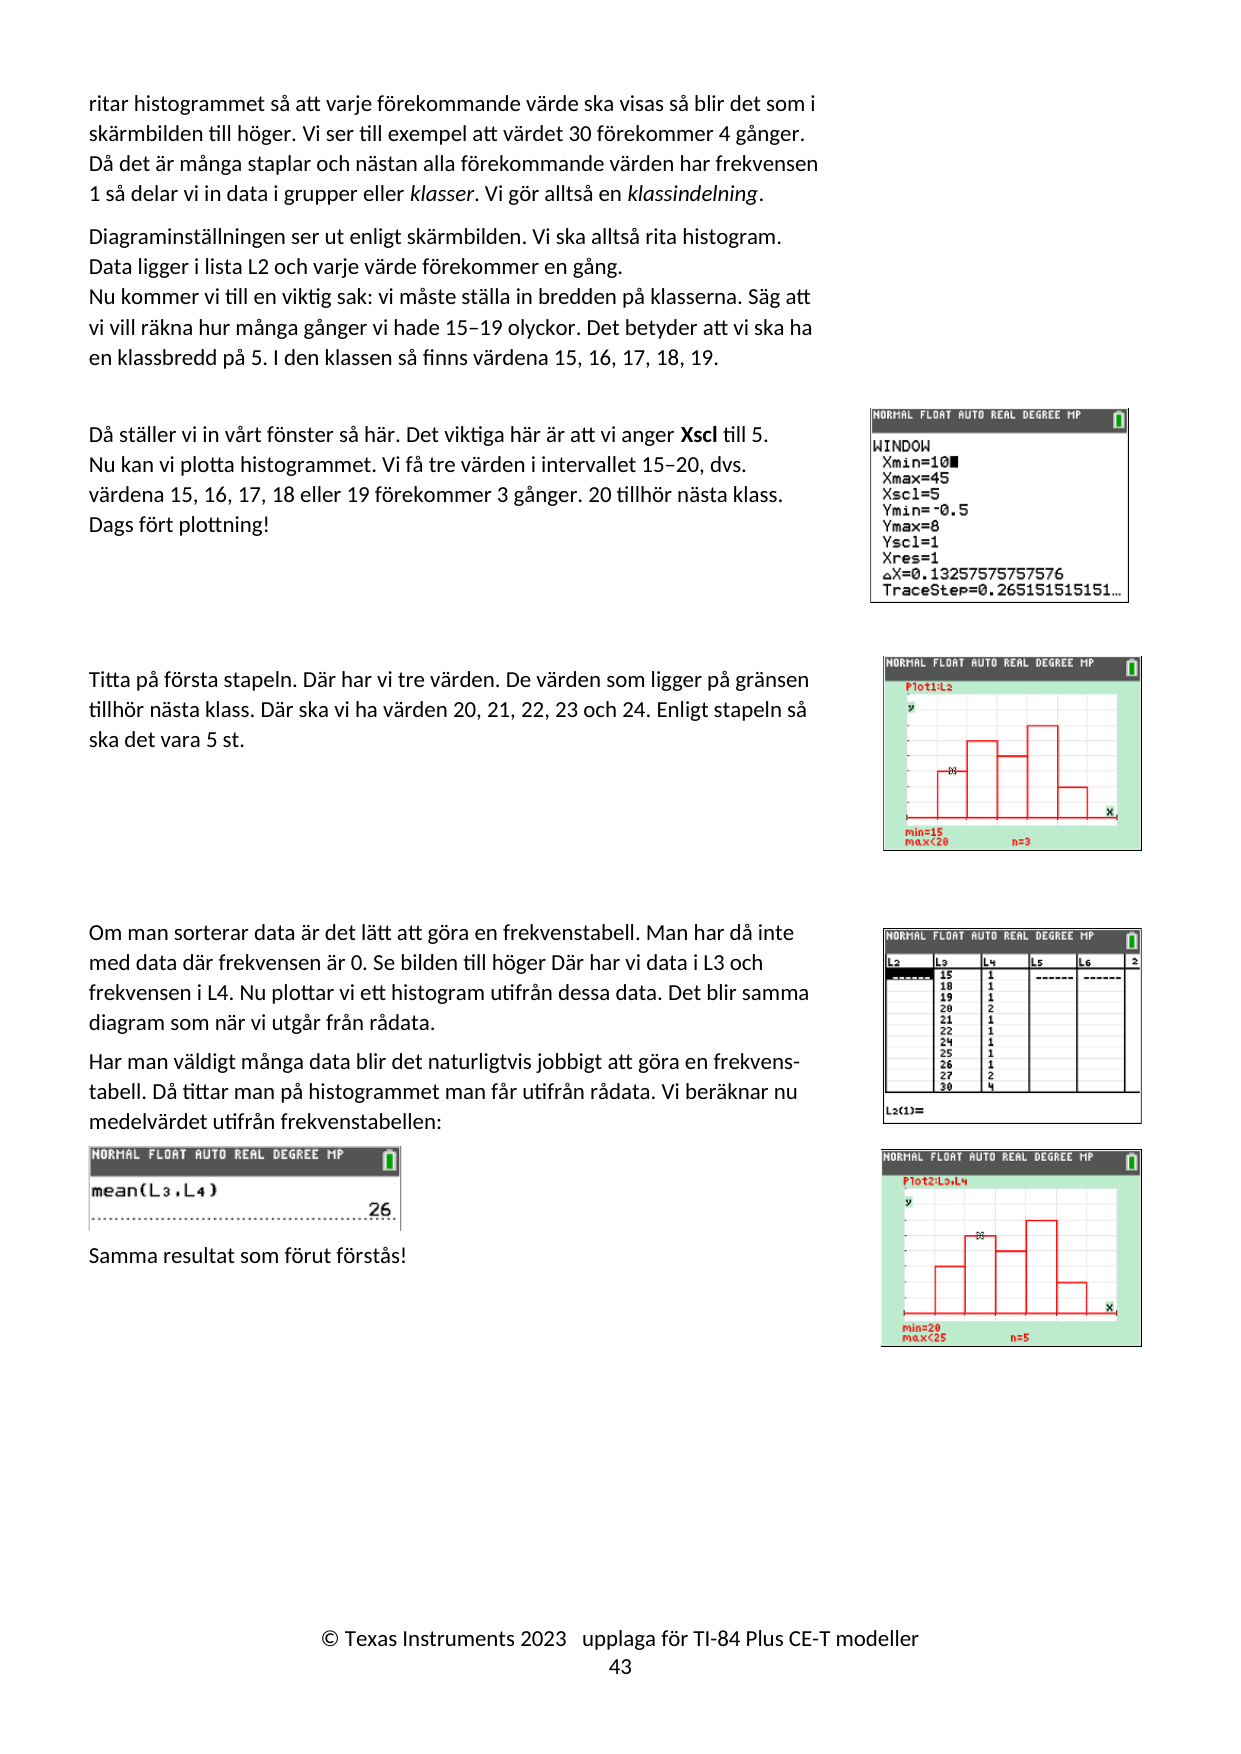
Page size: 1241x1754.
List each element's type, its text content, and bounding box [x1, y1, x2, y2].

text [89, 89, 827, 207]
text Då ställer vi in vårt fönster så här. Det viktiga här är att vi anger Xscl till 5. Nu kan vi plotta histogrammet. Vi få tre värden i intervallet 15–20, dvs. värdena 15, 16, 17, 18 eller 19 förekommer 3 gånger. 20 tillhör nästa klass. Dags fört plottning! [89, 420, 827, 538]
picture [88, 1146, 402, 1231]
picture [881, 1149, 1142, 1347]
picture [883, 656, 1142, 851]
text Diagraminställningen ser ut enligt skärmbilden. Vi ska alltså rita histogram. Data ligger i lista L2 och varje värde förekommer en gång. Nu kommer vi till en viktig sak: vi måste ställa in bredden på klasserna. Säg att vi vill räkna hur många gånger vi hade 15–19 olyckor. Det betyder att vi ska ha en klassbredd på 5. I den klassen så finns värdena 15, 16, 17, 18, 19. [89, 222, 827, 371]
picture [870, 408, 1129, 603]
text Samma resultat som förut förstås! [89, 1241, 827, 1269]
text Titta på första stapeln. Där har vi tre värden. De värden som ligger på gränsen tillhör nästa klass. Där ska vi ha värden 20, 21, 22, 23 och 24. Enligt stapeln så ska det vara 5 st. [89, 665, 827, 753]
text Har man väldigt många data blir det naturligtvis jobbigt att göra en frekvens-tabell. Då tittar man på histogrammet man får utifrån rådata. Vi beräknar nu medelvärdet utifrån frekvenstabellen: [89, 1047, 827, 1135]
text Om man sorterar data är det lätt att göra en frekvenstabell. Man har då inte med data där frekvensen är 0. Se bilden till höger Där har vi data i L3 och frekvensen i L4. Nu plottar vi ett histogram utifrån dessa data. Det blir samma diagram som när vi utgår från rådata. [89, 918, 827, 1036]
picture [883, 928, 1142, 1124]
